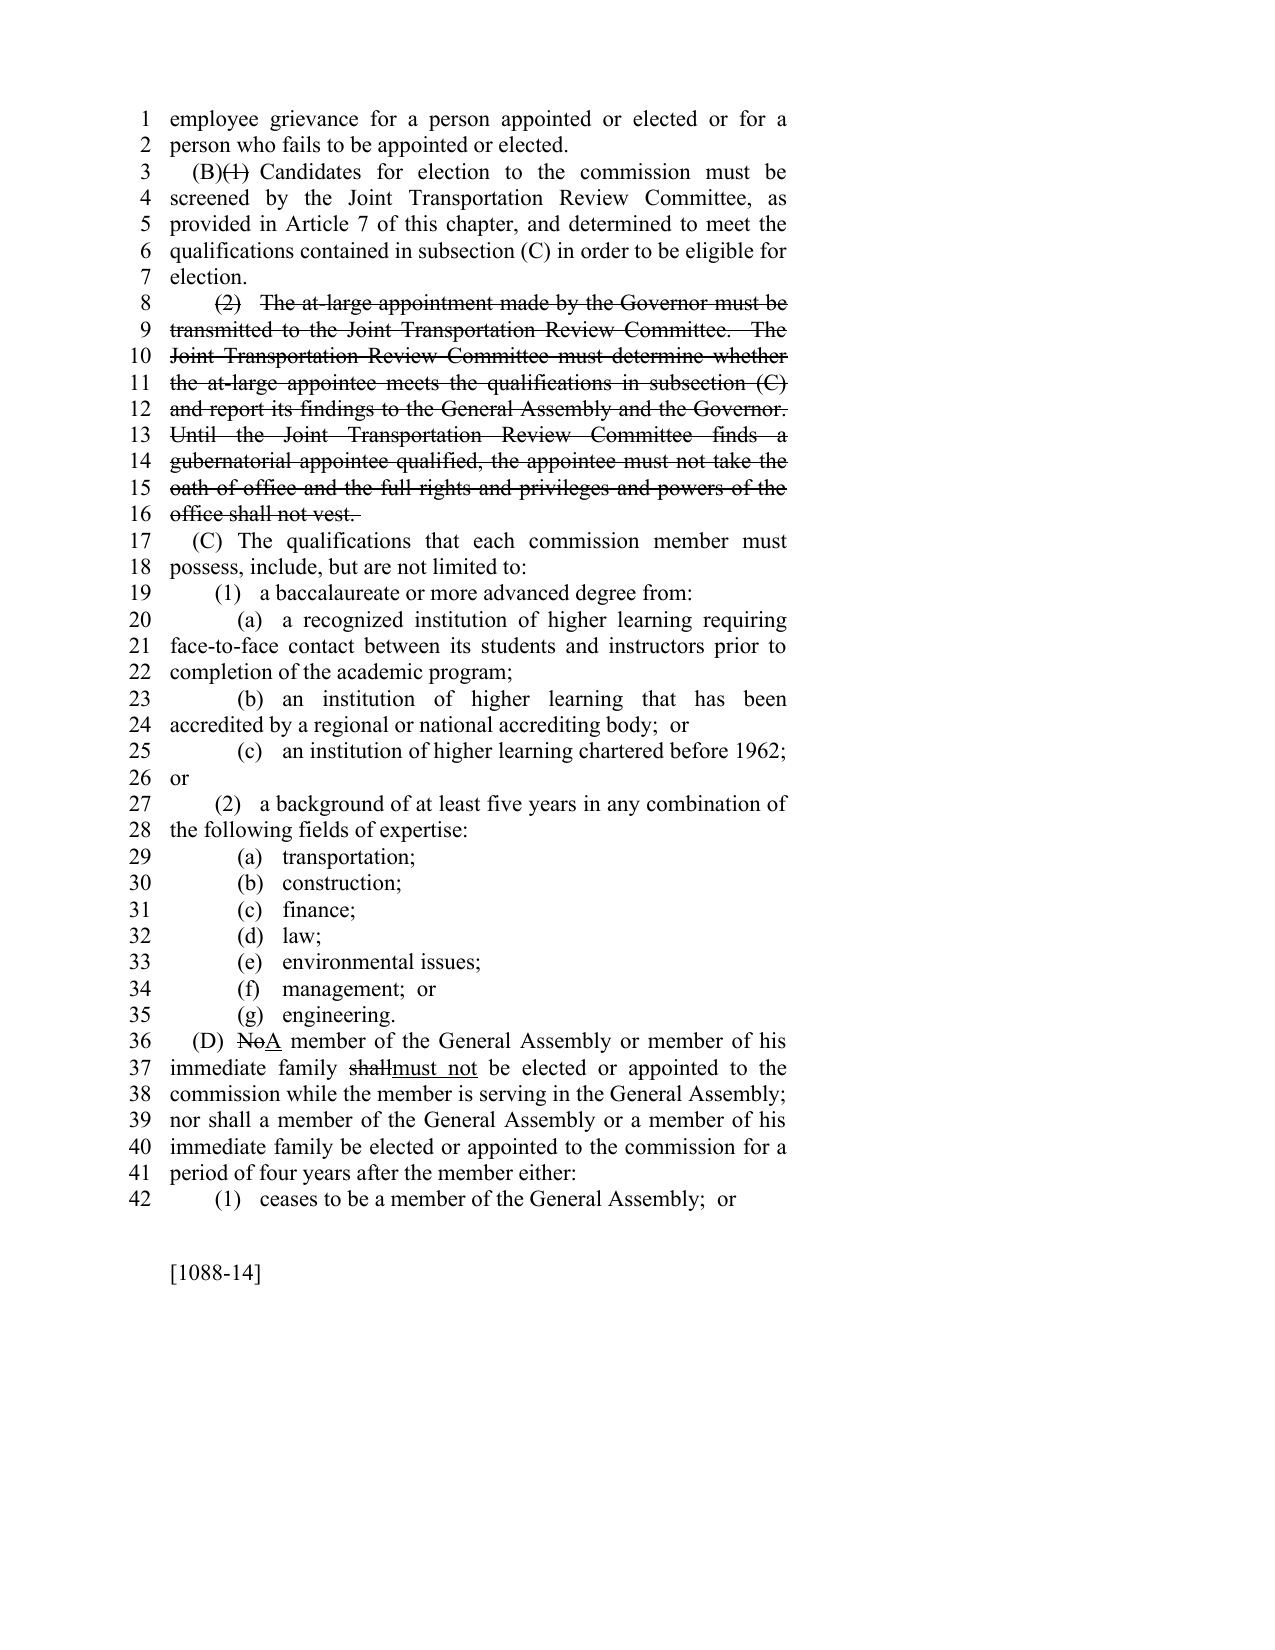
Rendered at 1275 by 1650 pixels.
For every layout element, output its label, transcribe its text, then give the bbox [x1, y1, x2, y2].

text (d) law; [169, 922, 787, 948]
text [169, 105, 787, 158]
text (b) construction; [169, 869, 787, 896]
text (1) a baccalaureate or more advanced degree from: [169, 579, 787, 606]
text (c) finance; [169, 896, 787, 922]
text (C) The qualifications that each commission member must possess, include, but are not limited to: [169, 527, 787, 579]
text (1) ceases to be a member of the General Assembly; or [169, 1186, 787, 1212]
text (2) a background of at least five years in any combination of the following fields of expertise: [169, 790, 787, 843]
text (f) management; or [169, 975, 787, 1001]
text (b) an institution of higher learning that has been accredited by a regional or national accrediting body; or [169, 685, 787, 737]
text (B)(1) Candidates for election to the commission must be screened by the Joint Transportation Review Committee, as provided in Article 7 of this chapter, and determined to meet the qualifications contained in subsection (C) in order to be eligible for election. [169, 158, 787, 289]
text (c) an institution of higher learning chartered before 1962; or [169, 737, 787, 790]
text (a) a recognized institution of higher learning requiring face-to-face contact between its students and instructors prior to completion of the academic program; [169, 606, 787, 685]
text (a) transportation; [169, 843, 787, 869]
text (g) engineering. [169, 1001, 787, 1027]
text (D) NoA member of the General Assembly or member of his immediate family shallmust not be elected or appointed to the commission while the member is serving in the General Assembly; nor shall a member of the General Assembly or a member of his immediate family be elected or appointed to the commission for a period of four years after the member either: [169, 1027, 787, 1186]
text (e) environmental issues; [169, 948, 787, 975]
